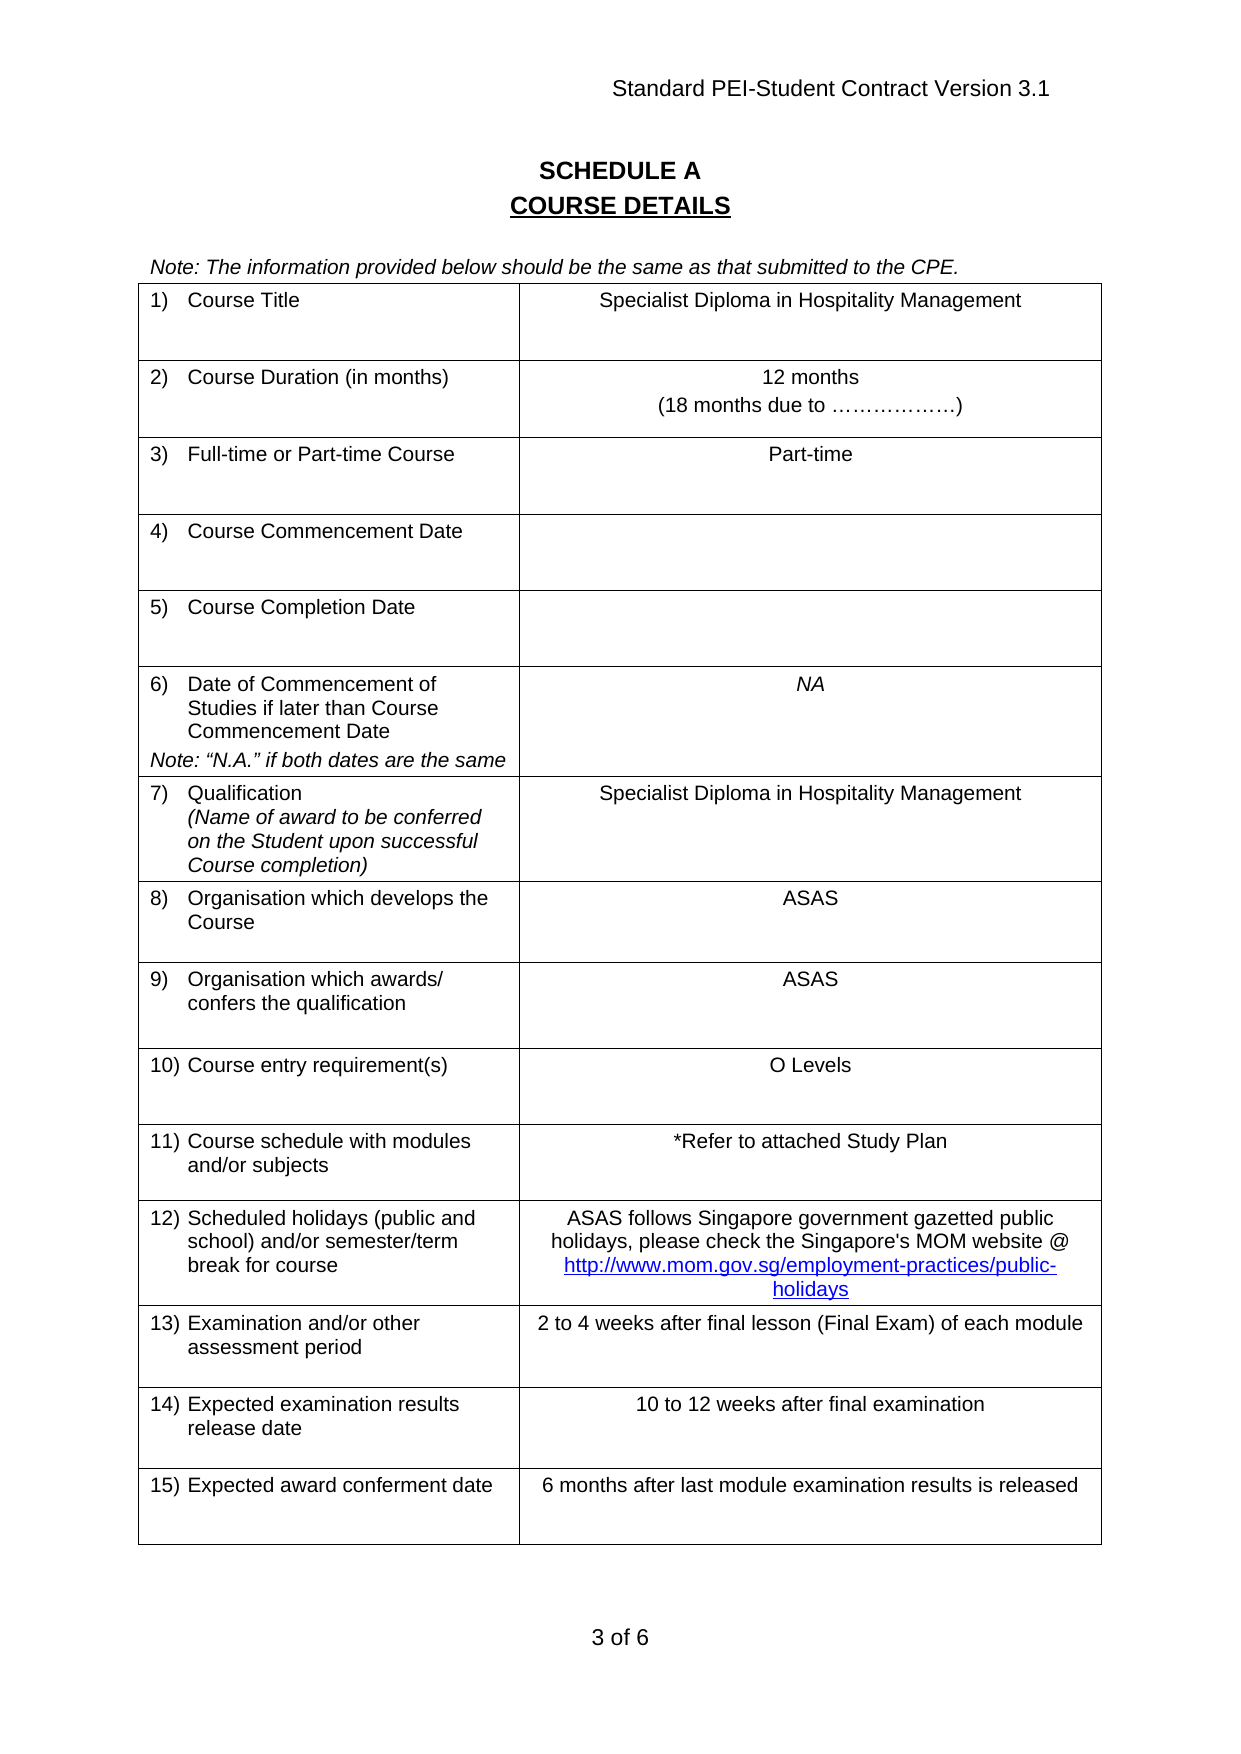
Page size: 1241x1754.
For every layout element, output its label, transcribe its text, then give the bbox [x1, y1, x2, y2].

table_cell O Levels [520, 1049, 1101, 1124]
table_cell Expected award conferment date [139, 1469, 519, 1544]
table_cell Scheduled holidays (public and school) and/or semester/term break for course [139, 1201, 519, 1305]
text COURSE DETAILS [150, 191, 1090, 220]
table_cell Course Duration (in months) [139, 361, 519, 437]
table_cell Course Commencement Date [139, 515, 519, 590]
table_cell [520, 591, 1101, 666]
table_cell *Refer to attached Study Plan [520, 1125, 1101, 1200]
table_cell Course entry requirement(s) [139, 1049, 519, 1124]
table_cell ASAS [520, 882, 1101, 962]
table_cell Course schedule with modules and/or subjects [139, 1125, 519, 1200]
table_cell Organisation which develops the Course [139, 882, 519, 962]
table_cell 6 months after last module examination results is released [520, 1469, 1101, 1544]
table_cell Part-time [520, 438, 1101, 513]
table_cell Course Completion Date [139, 591, 519, 666]
table_cell NA [520, 667, 1101, 776]
table_header Course Title [139, 284, 519, 360]
text Note: The information provided below should be the same as that submitted to the CPE. [150, 255, 1090, 279]
table_cell [520, 515, 1101, 590]
table_cell Examination and/or other assessment period [139, 1306, 519, 1387]
table_cell 10 to 12 weeks after final examination [520, 1388, 1101, 1468]
table_cell 2 to 4 weeks after final lesson (Final Exam) of each module [520, 1306, 1101, 1387]
table_cell Expected examination results release date [139, 1388, 519, 1468]
table_cell 12 months (18 months due to ………………) [520, 361, 1101, 437]
table_cell Full-time or Part-time Course [139, 438, 519, 513]
table_cell ASAS [520, 963, 1101, 1047]
table_cell Specialist Diploma in Hospitality Management [520, 777, 1101, 881]
table_cell ASAS follows Singapore government gazetted public holidays, please check the Singapore's MOM website @ http://www.mom.gov.sg/employment-practices/public-holidays [520, 1201, 1101, 1305]
table_cell Organisation which awards/ confers the qualification [139, 963, 519, 1047]
table_cell Date of Commencement of Studies if later than Course Commencement Date Note: “N.A.” if both dates are the same [139, 667, 519, 776]
table_cell Qualification (Name of award to be conferred on the Student upon successful Course completion) [139, 777, 519, 881]
text SCHEDULE A [150, 156, 1090, 185]
table_header Specialist Diploma in Hospitality Management [520, 284, 1101, 360]
